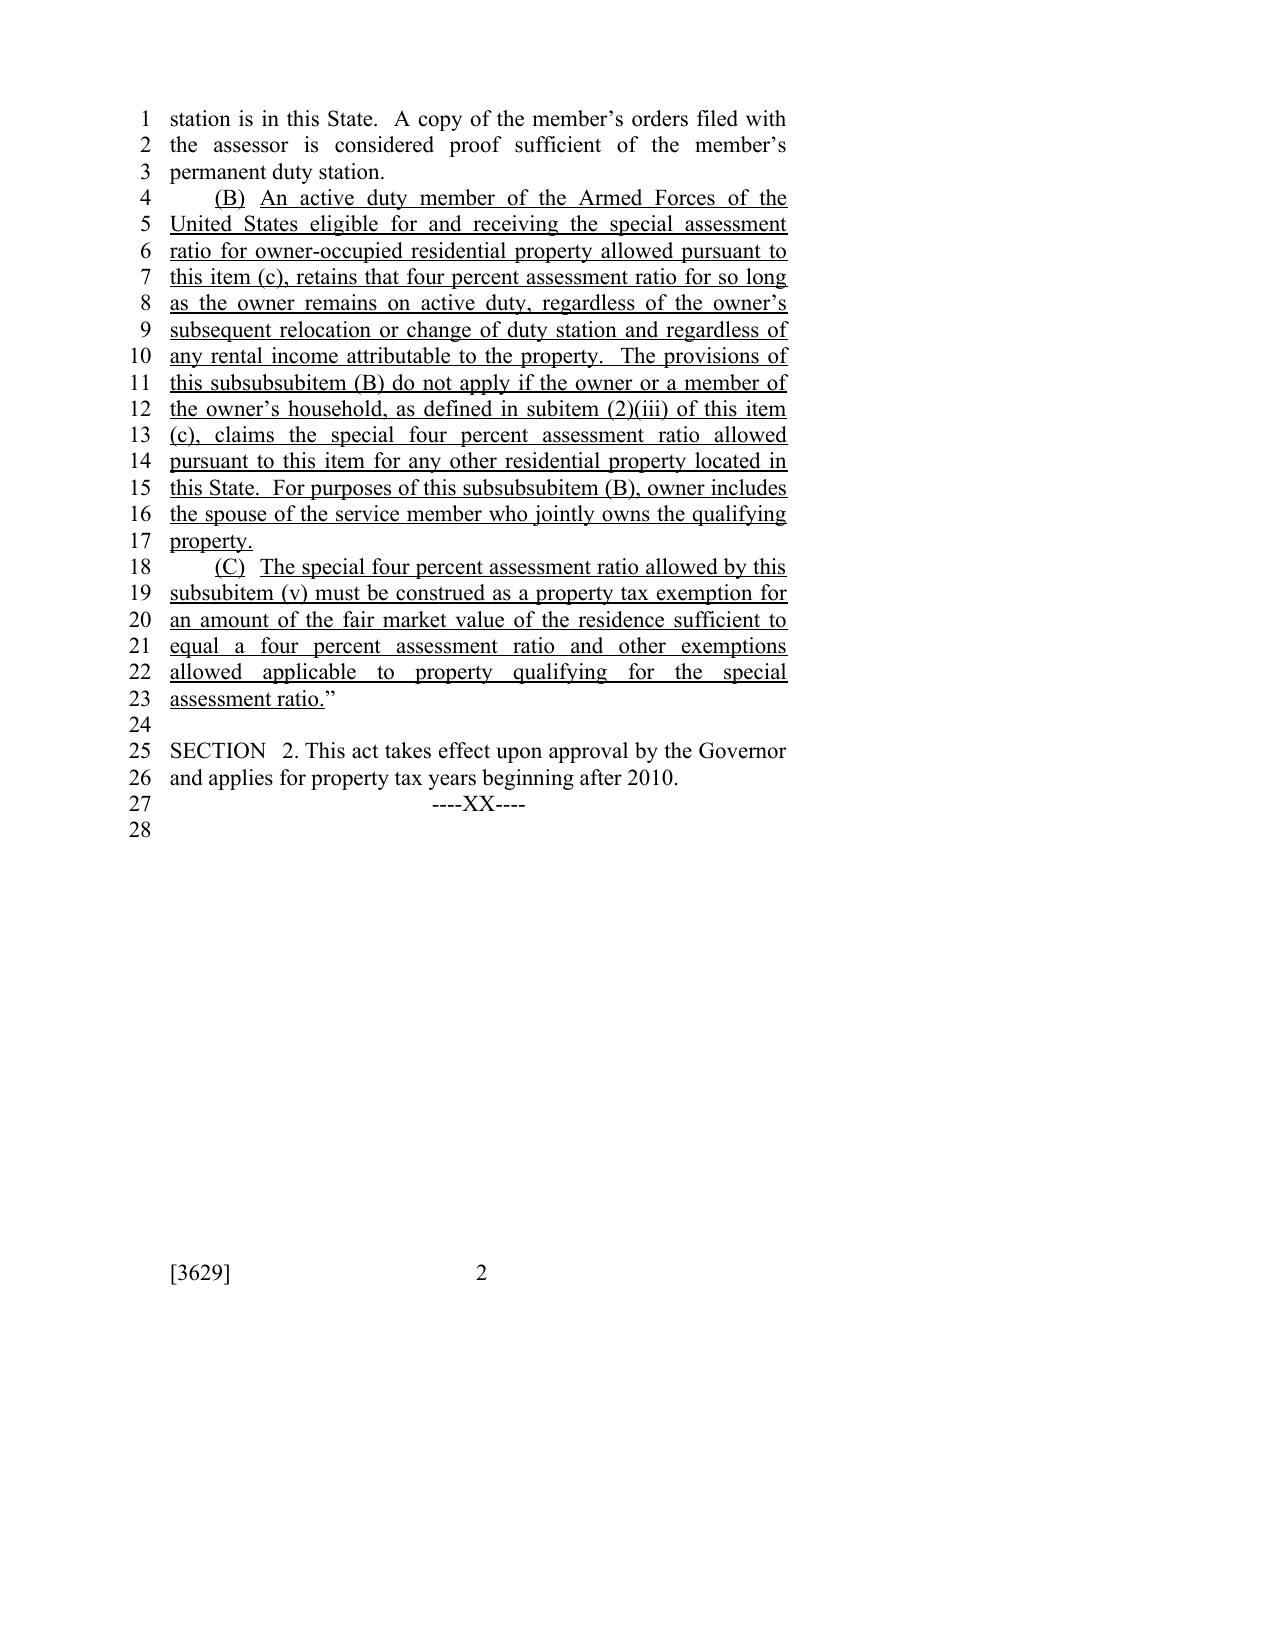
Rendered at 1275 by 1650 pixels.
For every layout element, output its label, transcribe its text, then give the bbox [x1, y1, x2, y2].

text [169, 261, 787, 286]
text SECTION 2. This act takes effect upon approval by the Governor and applies for property tax years beginning after 2010. [169, 737, 787, 790]
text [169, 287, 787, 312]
text ----XX---- [169, 790, 787, 817]
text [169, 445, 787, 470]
text (C) The special four percent assessment ratio allowed by this subsubitem (v) must be construed as a property tax exemption for an amount of the fair market value of the residence sufficient to equal a four percent assessment ratio and other exemptions allowed applicable to property qualifying for the special assessment ratio.” [169, 553, 787, 602]
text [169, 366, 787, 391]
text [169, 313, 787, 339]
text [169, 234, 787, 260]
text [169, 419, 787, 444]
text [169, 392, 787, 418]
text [169, 105, 787, 184]
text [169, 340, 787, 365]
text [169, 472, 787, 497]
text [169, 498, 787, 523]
